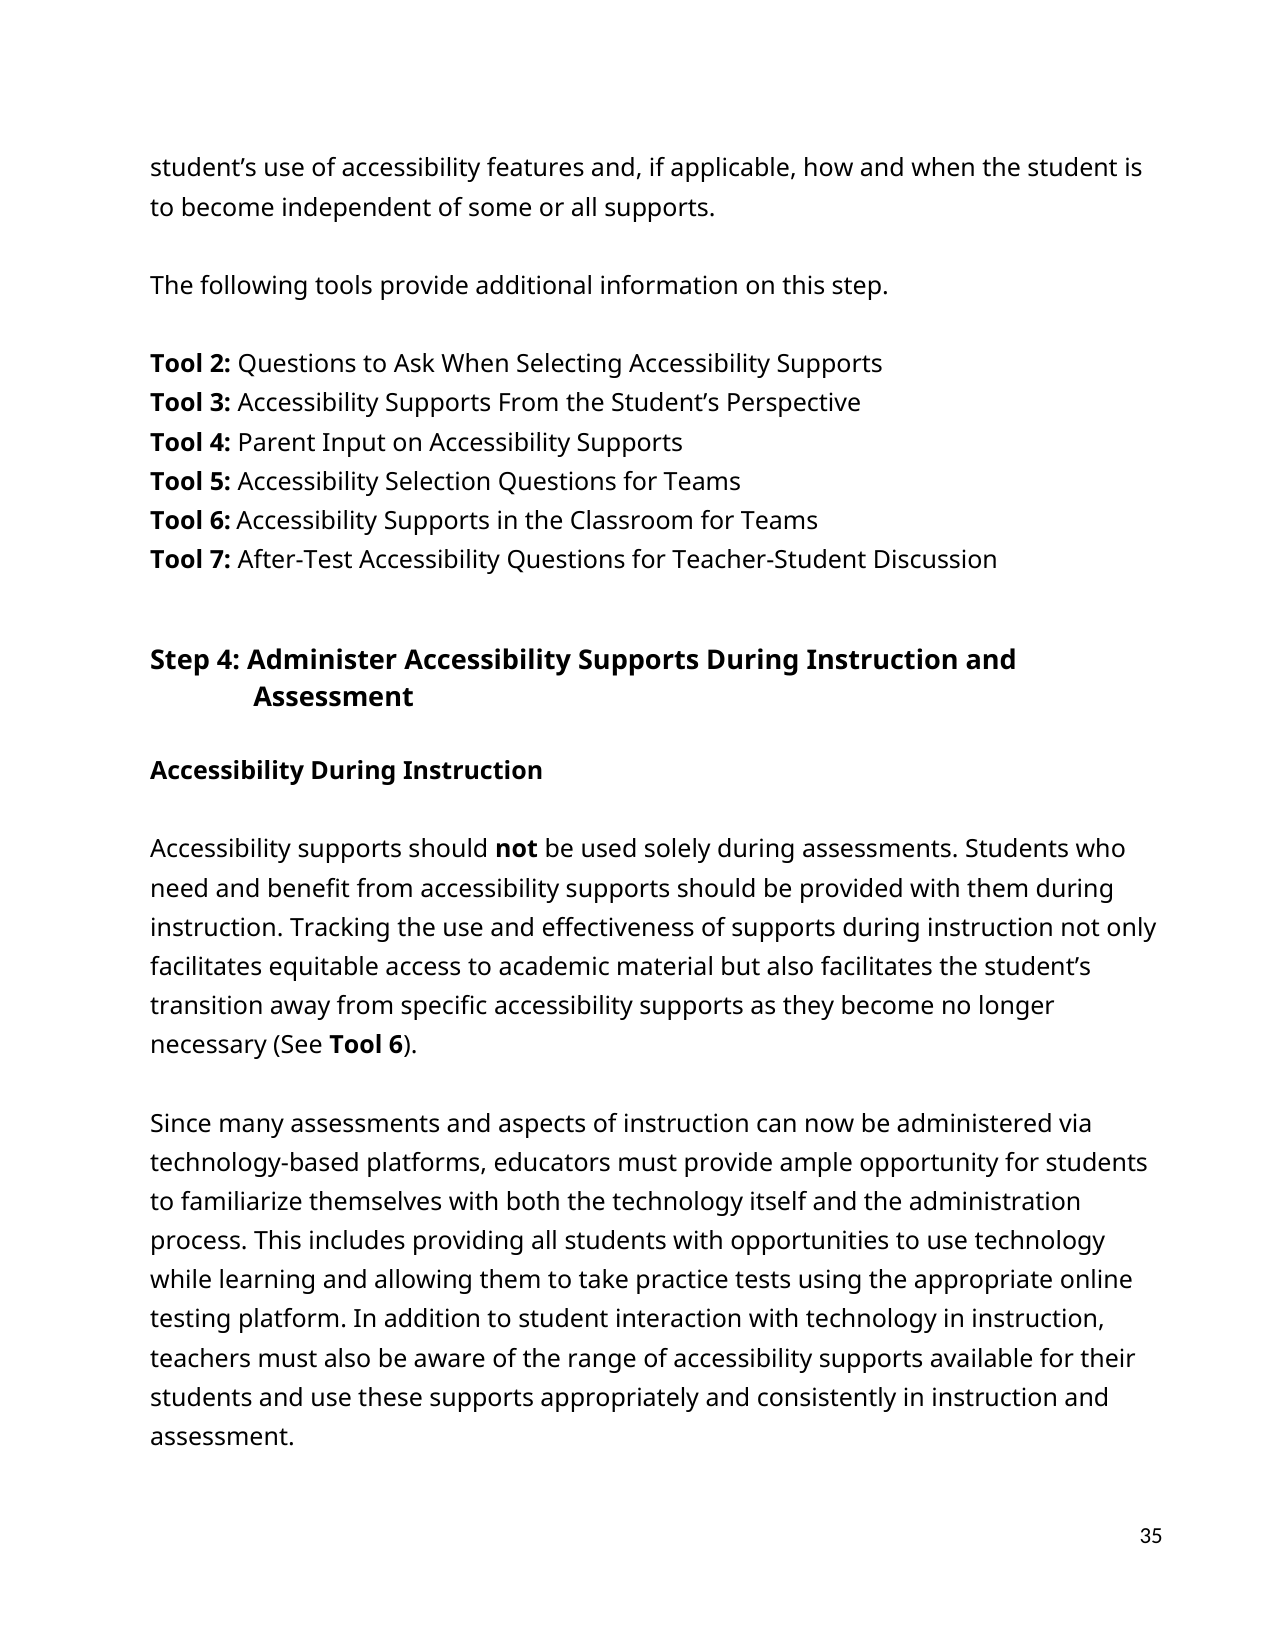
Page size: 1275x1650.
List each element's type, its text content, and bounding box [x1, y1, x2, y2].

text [150, 150, 1162, 223]
text Tool 5: Accessibility Selection Questions for Teams [150, 463, 1162, 497]
subtitle Step 4: Administer Accessibility Supports During Instruction and Assessment [150, 641, 1162, 714]
text Since many assessments and aspects of instruction can now be administered via technology-based platforms, educators must provide ample opportunity for students to familiarize themselves with both the technology itself and the administration process. This includes providing all students with opportunities to use technology while learning and allowing them to take practice tests using the appropriate online testing platform. In addition to student interaction with technology in instruction, teachers must also be aware of the range of accessibility supports available for their students and use these supports appropriately and consistently in instruction and assessment. [150, 1105, 1162, 1453]
text Accessibility supports should not be used solely during assessments. Students who need and benefit from accessibility supports should be provided with them during instruction. Tracking the use and effectiveness of supports during instruction not only facilitates equitable access to academic material but also facilitates the student’s transition away from specific accessibility supports as they become no longer necessary (See Tool 6). [150, 831, 1162, 1061]
text Tool 7: After-Test Accessibility Questions for Teacher-Student Discussion [150, 542, 1162, 576]
text Tool 3: Accessibility Supports From the Student’s Perspective [150, 385, 1162, 419]
text Tool 4: Parent Input on Accessibility Supports [150, 424, 1162, 458]
subtitle Accessibility During Instruction [150, 753, 1162, 787]
text The following tools provide additional information on this step. [150, 267, 1162, 302]
text Tool 6: Accessibility Supports in the Classroom for Teams [150, 502, 1162, 537]
text Tool 2: Questions to Ask When Selecting Accessibility Supports [150, 346, 1162, 380]
